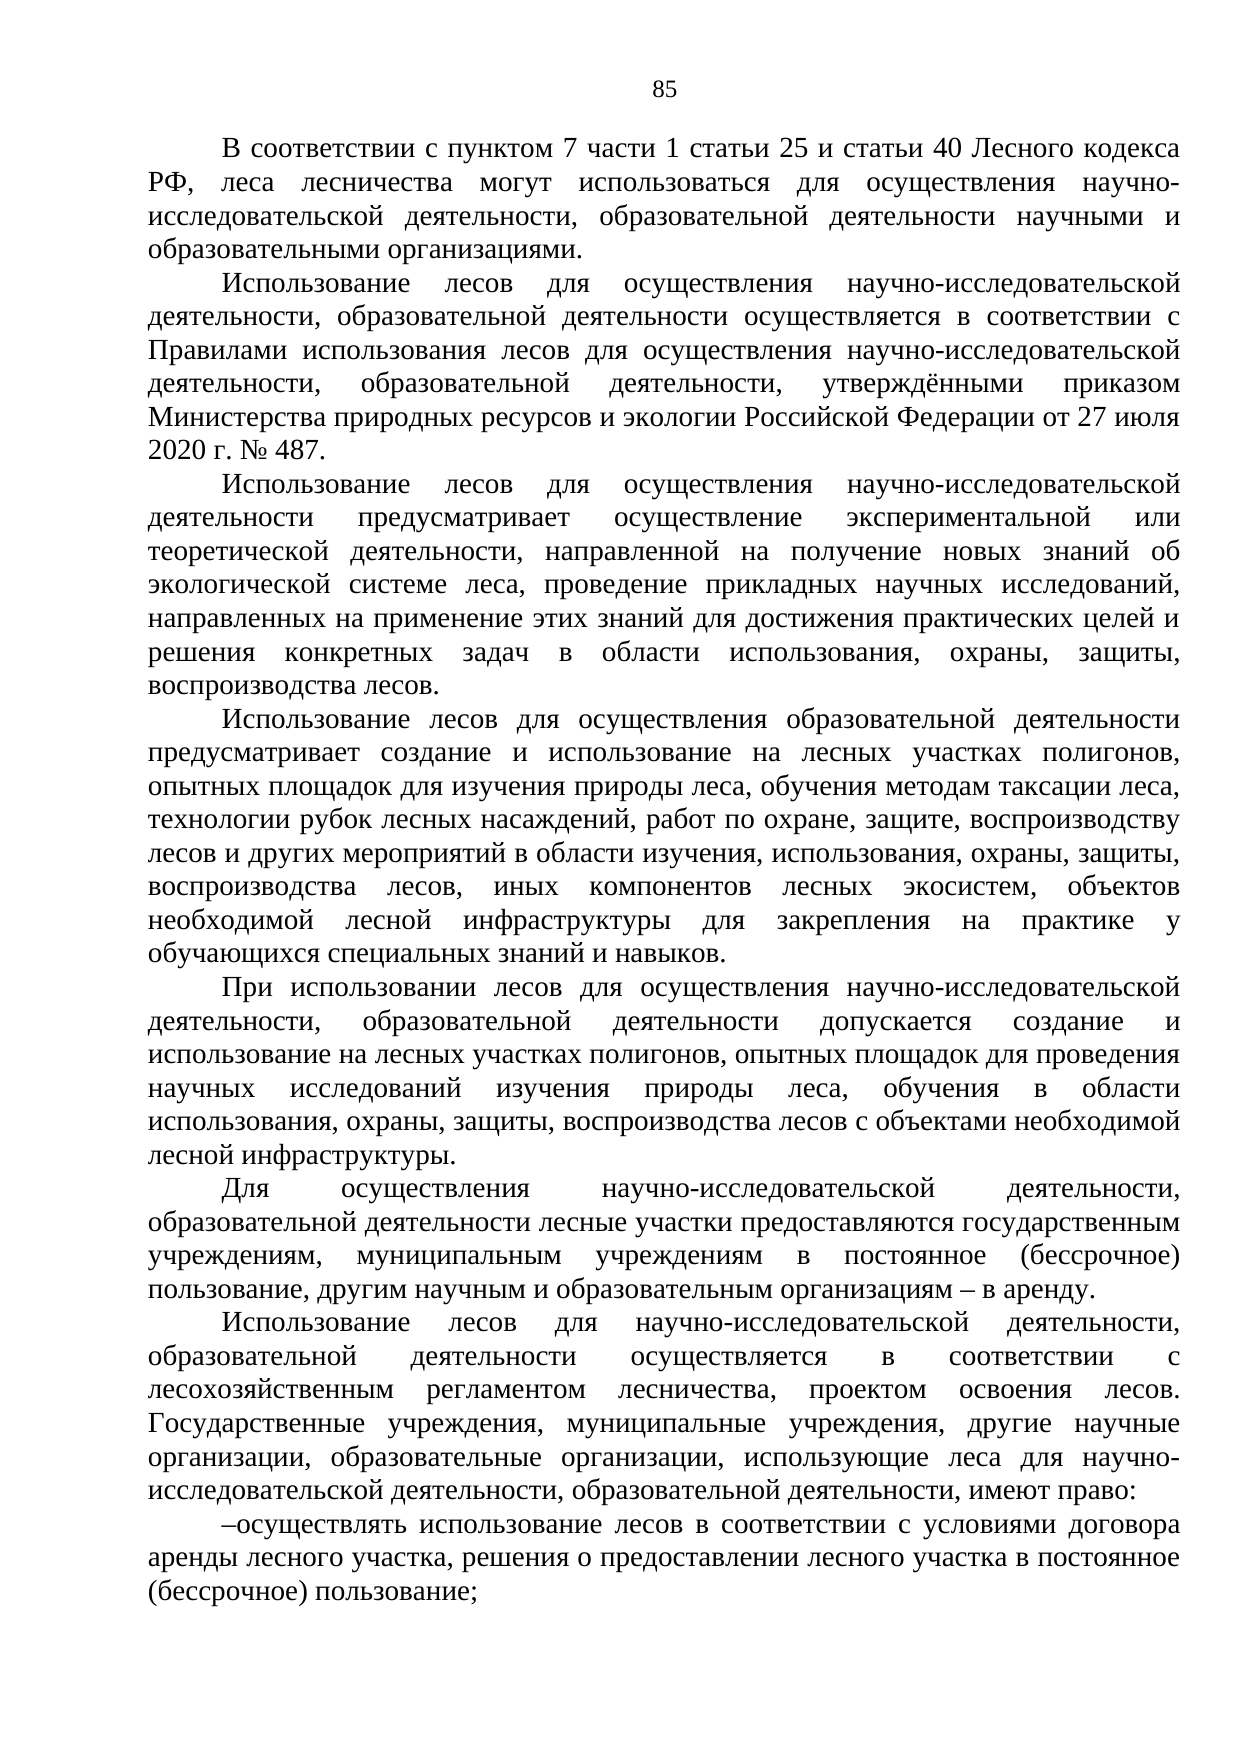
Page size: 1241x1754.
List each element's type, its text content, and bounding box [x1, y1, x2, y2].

text При использовании лесов для осуществления научно-исследовательской деятельности, образовательной деятельности допускается создание и использование на лесных участках полигонов, опытных площадок для проведения научных исследований изучения природы леса, обучения в области использования, охраны, защиты, воспроизводства лесов с объектами необходимой лесной инфраструктуры. [148, 969, 1181, 1170]
text Использование лесов для научно-исследовательской деятельности, образовательной деятельности осуществляется в соответствии с лесохозяйственным регламентом лесничества, проектом освоения лесов. Государственные учреждения, муниципальные учреждения, другие научные организации, образовательные организации, использующие леса для научно-исследовательской деятельности, образовательной деятельности, имеют право: [148, 1304, 1181, 1506]
text Использование лесов для осуществления научно-исследовательской деятельности, образовательной деятельности осуществляется в соответствии с Правилами использования лесов для осуществления научно-исследовательской деятельности, образовательной деятельности, утверждёнными приказом Министерства природных ресурсов и экологии Российской Федерации от 27 июля 2020 г. № 487. [148, 265, 1181, 466]
text Для осуществления научно-исследовательской деятельности, образовательной деятельности лесные участки предоставляются государственным учреждениям, муниципальным учреждениям в постоянное (бессрочное) пользование, другим научным и образовательным организациям – в аренду. [148, 1170, 1181, 1304]
text Использование лесов для осуществления образовательной деятельности предусматривает создание и использование на лесных участках полигонов, опытных площадок для изучения природы леса, обучения методам таксации леса, технологии рубок лесных насаждений, работ по охране, защите, воспроизводству лесов и других мероприятий в области изучения, использования, охраны, защиты, воспроизводства лесов, иных компонентов лесных экосистем, объектов необходимой лесной инфраструктуры для закрепления на практике у обучающихся специальных знаний и навыков. [148, 701, 1181, 969]
text –осуществлять использование лесов в соответствии с условиями договора аренды лесного участка, решения о предоставлении лесного участка в постоянное (бессрочное) пользование; [148, 1506, 1181, 1606]
text В соответствии с пунктом 7 части 1 статьи 25 и статьи 40 Лесного кодекса РФ, леса лесничества могут использоваться для осуществления научно-исследовательской деятельности, образовательной деятельности научными и образовательными организациями. [148, 131, 1181, 265]
text Использование лесов для осуществления научно-исследовательской деятельности предусматривает осуществление экспериментальной или теоретической деятельности, направленной на получение новых знаний об экологической системе леса, проведение прикладных научных исследований, направленных на применение этих знаний для достижения практических целей и решения конкретных задач в области использования, охраны, защиты, воспроизводства лесов. [148, 466, 1181, 701]
